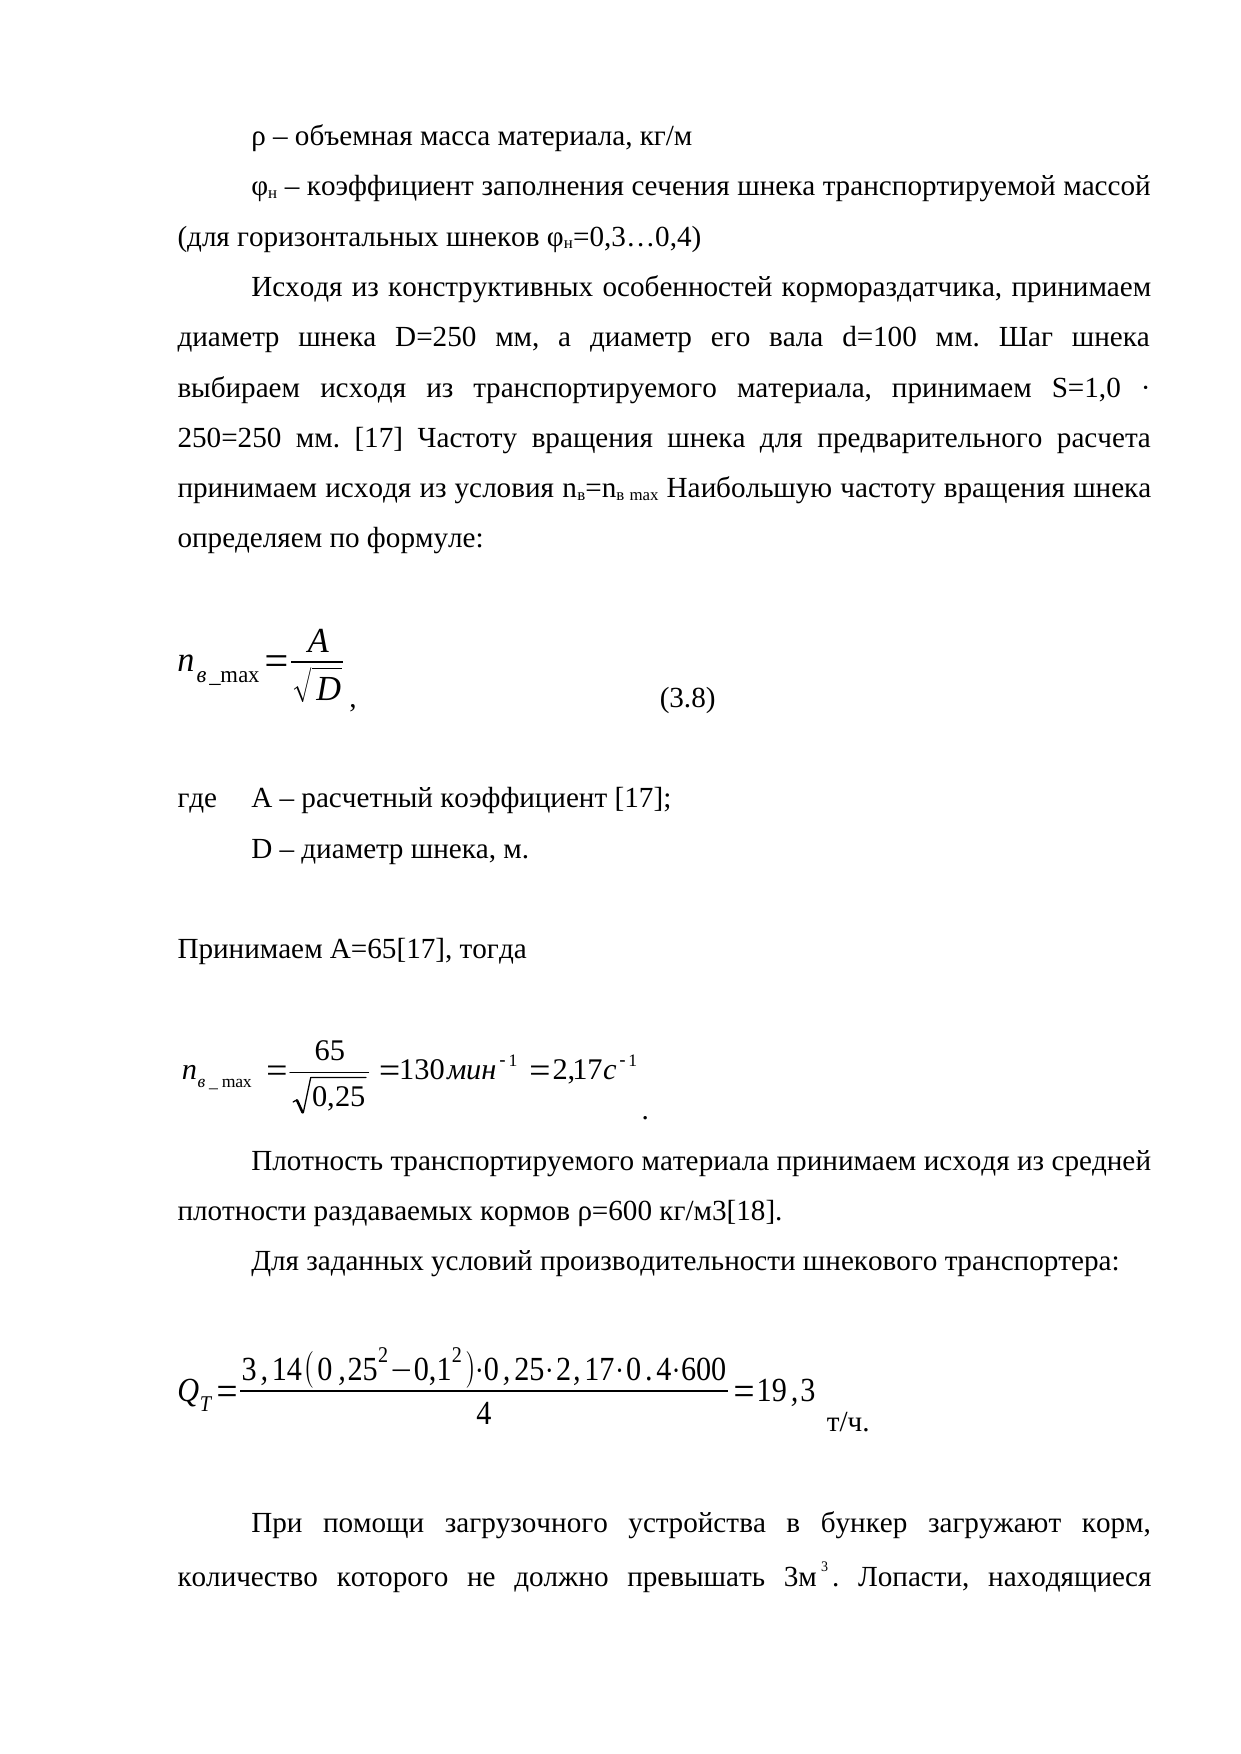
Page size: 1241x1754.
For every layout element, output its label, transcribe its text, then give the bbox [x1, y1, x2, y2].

text Исходя из конструктивных особенностей кормораздатчика, принимаем диаметр шнека D=250 мм, а диаметр его вала d=100 мм. Шаг шнека выбираем исходя из транспортируемого материала, принимаем S=1,0 · 250=250 мм. [17] Частоту вращения шнека для предварительного расчета принимаем исходя из условия nв=nв max Наибольшую частоту вращения шнека определяем по формуле: [177, 269, 1152, 554]
text D – диаметр шнека, м. [177, 831, 1152, 864]
text , (3.8) [177, 621, 1152, 713]
text . [177, 1032, 1152, 1126]
text Для заданных условий производительности шнекового транспортера: [177, 1243, 1152, 1277]
text ρ – объемная масса материала, кг/м [177, 118, 1152, 152]
text φн – коэффициент заполнения сечения шнека транспортируемой массой (для горизонтальных шнеков φн=0,3…0,4) [177, 168, 1152, 252]
text т/ч. [177, 1344, 1152, 1438]
text Плотность транспортируемого материала принимаем исходя из средней плотности раздаваемых кормов ρ=600 кг/м3[18]. [177, 1143, 1152, 1227]
text где А – расчетный коэффициент [17]; [177, 781, 1152, 814]
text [177, 1505, 1152, 1593]
text Принимаем А=65[17], тогда [177, 931, 1152, 965]
